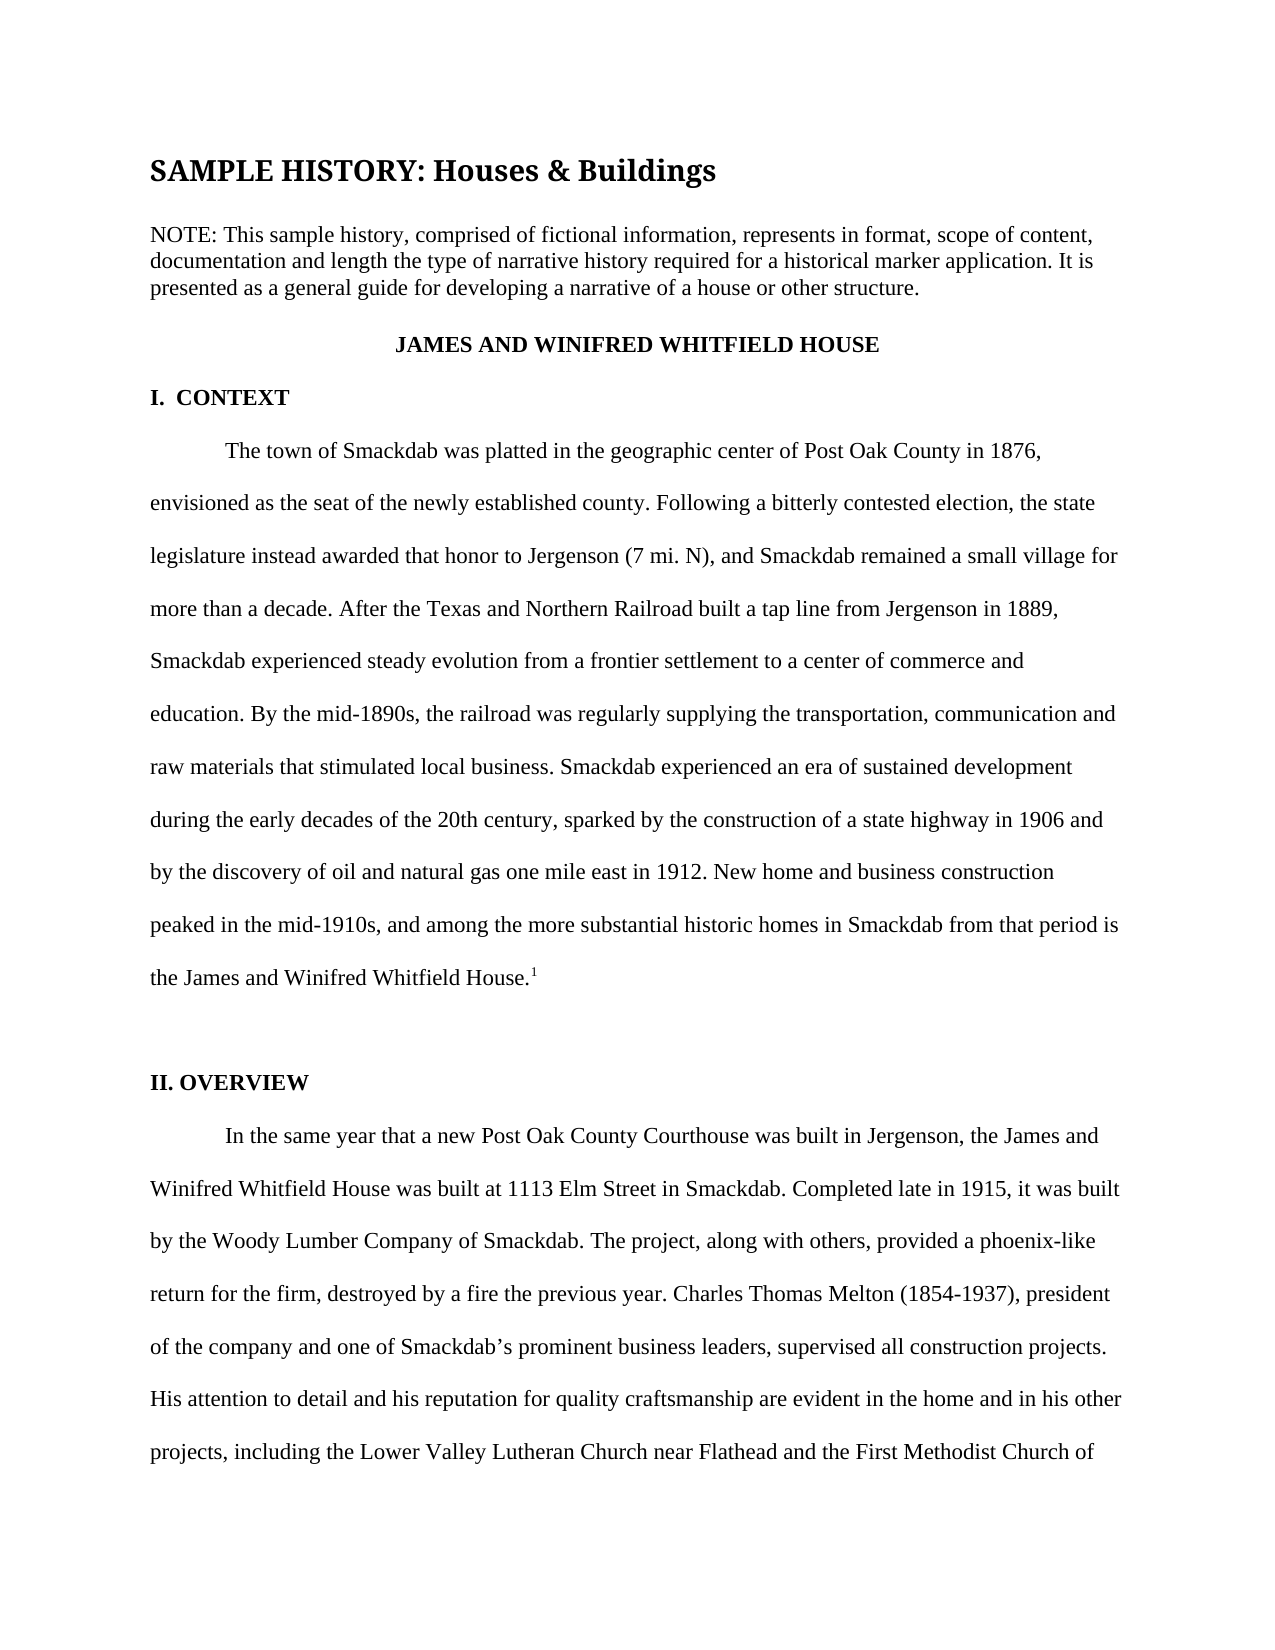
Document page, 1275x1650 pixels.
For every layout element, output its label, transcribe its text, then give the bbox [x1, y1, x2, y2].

text JAMES AND WINIFRED WHITFIELD HOUSE [150, 331, 1125, 358]
text NOTE: This sample history, comprised of fictional information, represents in format, scope of content, documentation and length the type of narrative history required for a historical marker application. It is presented as a general guide for developing a narrative of a house or other structure. [150, 221, 1125, 300]
text II. OVERVIEW [150, 1069, 1125, 1096]
text I. CONTEXT [150, 384, 1125, 410]
text SAMPLE HISTORY: Houses & Buildings [150, 150, 1125, 190]
text The town of was platted in the geographic center of in 1876, envisioned as the seat of the newly established county. Following a bitterly contested election, the state legislature instead awarded that honor to Jergenson (7 mi. N), and Smackdab remained a small village for more than a decade. After the and Northern Railroad built a tap line from Jergenson in 1889, Smackdab experienced steady evolution from a frontier settlement to a center of commerce and education. By the mid-1890s, the railroad was regularly supplying the transportation, communication and raw materials that stimulated local business. Smackdab experienced an era of sustained development during the early decades of the 20th century, sparked by the construction of a state highway in 1906 and by the discovery of oil and natural gas one mile east in 1912. New home and business construction peaked in the mid-1910s, and among the more substantial historic homes in Smackdab from that period is the James and Winifred Whitfield House.1 [150, 437, 1125, 990]
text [150, 1122, 1125, 1464]
